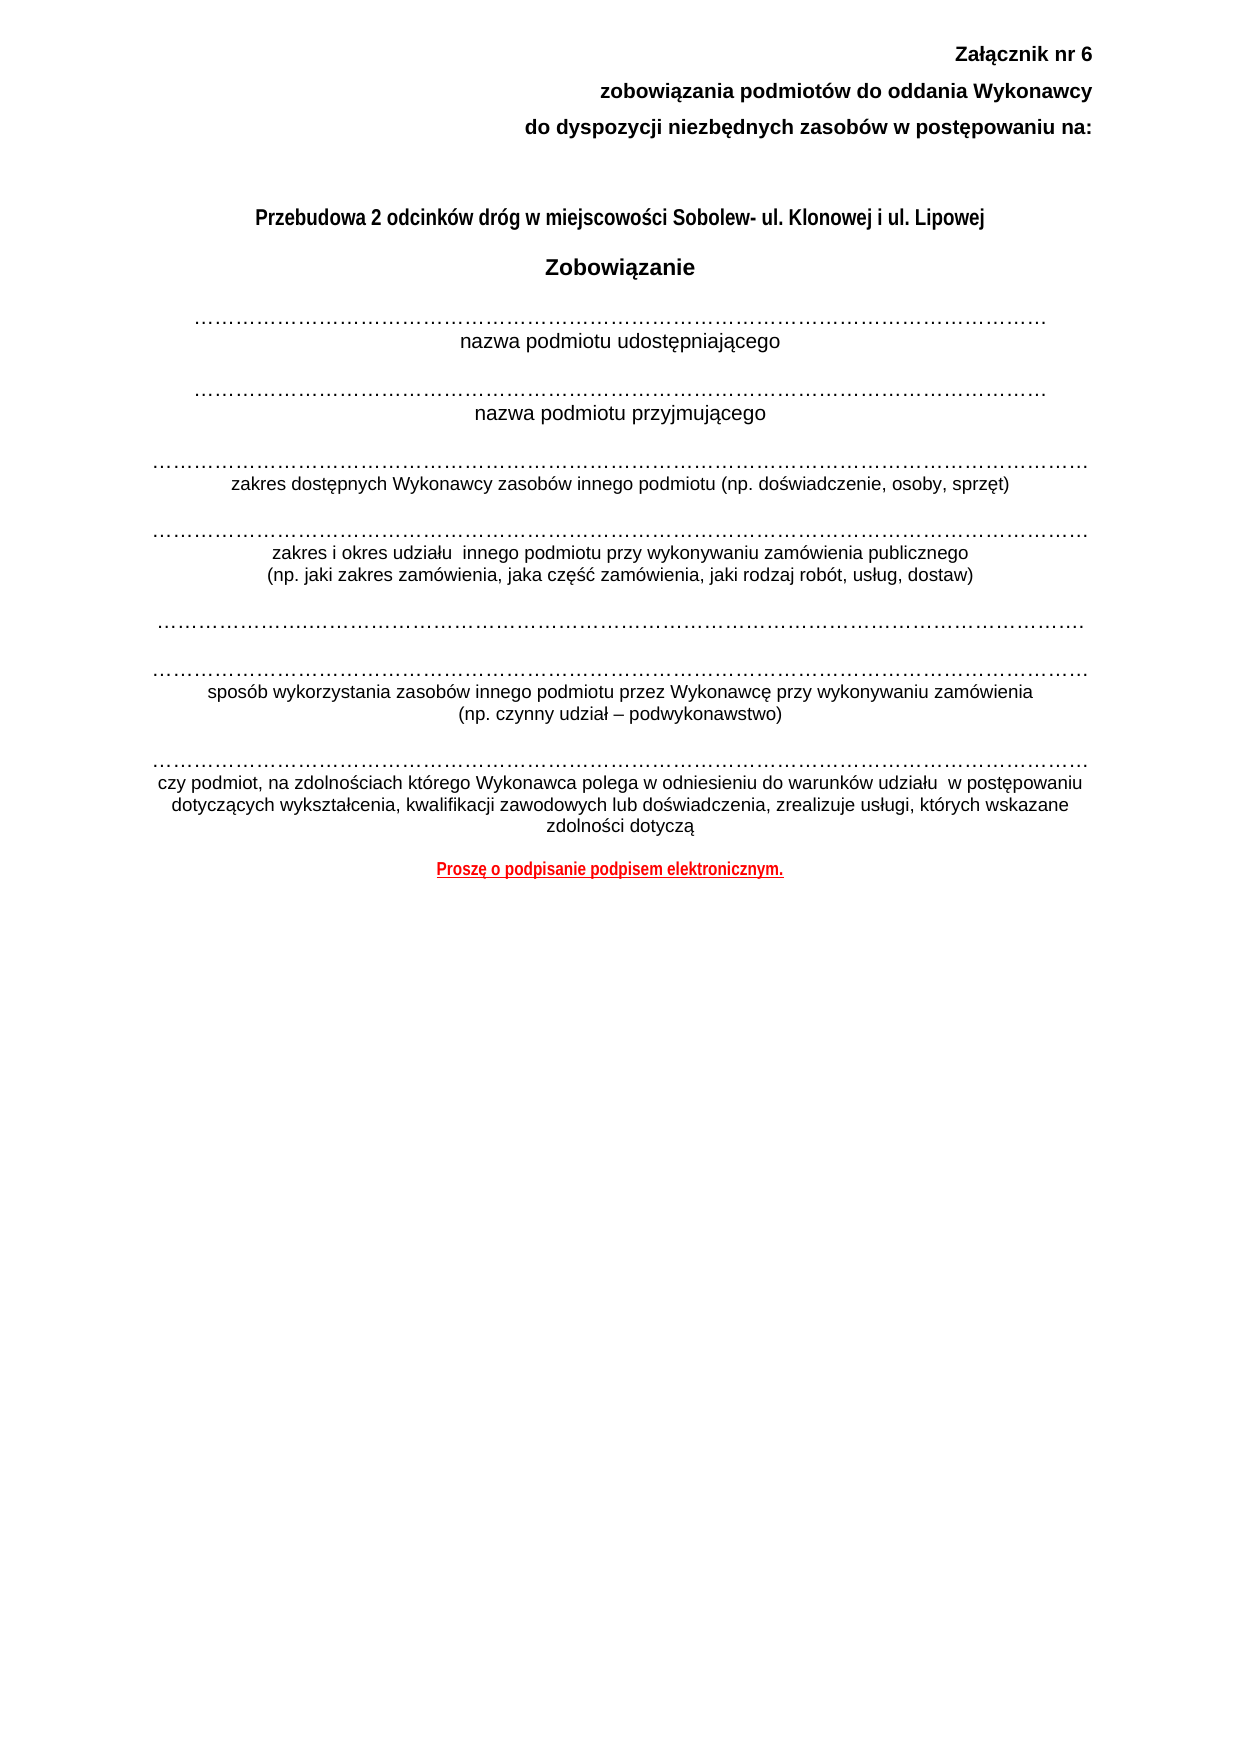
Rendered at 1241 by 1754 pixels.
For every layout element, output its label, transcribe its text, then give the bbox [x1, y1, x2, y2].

text Proszę o podpisanie podpisem elektronicznym. [148, 858, 1072, 880]
text ……………………………………………………………………………………………………………………… [148, 748, 1093, 772]
text (np. jaki zakres zamówienia, jaka część zamówienia, jaki rodzaj robót, usług, dostaw) [148, 563, 1093, 585]
text zakres i okres udziału innego podmiotu przy wykonywaniu zamówienia publicznego [148, 542, 1093, 563]
text czy podmiot, na zdolnościach którego Wykonawca polega w odniesieniu do warunków udziału w postępowaniu dotyczących wykształcenia, kwalifikacji zawodowych lub doświadczenia, zrealizuje usługi, których wskazane zdolności dotyczą [148, 772, 1093, 837]
text nazwa podmiotu udostępniającego [148, 329, 1093, 353]
text sposób wykorzystania zasobów innego podmiotu przez Wykonawcę przy wykonywaniu zamówienia [148, 681, 1093, 702]
text do dyspozycji niezbędnych zasobów w postępowaniu na: [148, 115, 1093, 139]
text ………………….…………………………………………………………………………………………………. [148, 609, 1093, 633]
text zakres dostępnych Wykonawcy zasobów innego podmiotu (np. doświadczenie, osoby, sprzęt) [148, 472, 1093, 494]
text ……………………………………………………………………………………………………………………… [148, 448, 1093, 472]
text Zobowiązanie [148, 254, 1093, 281]
text …………………………………………………………………………………………………………… [148, 305, 1093, 329]
text zobowiązania podmiotów do oddania Wykonawcy [148, 78, 1093, 102]
text ……………………………………………………………………………………………………………………… [148, 518, 1093, 542]
text Przebudowa 2 odcinków dróg w miejscowości Sobolew- ul. Klonowej i ul. Lipowej [148, 204, 1093, 230]
text …………………………………………………………………………………………………………… [148, 377, 1093, 401]
text (np. czynny udział – podwykonawstwo) [148, 702, 1093, 724]
text ……………………………………………………………………………………………………………………… [148, 657, 1093, 681]
text Załącznik nr 6 [148, 42, 1093, 66]
text nazwa podmiotu przyjmującego [148, 401, 1093, 424]
